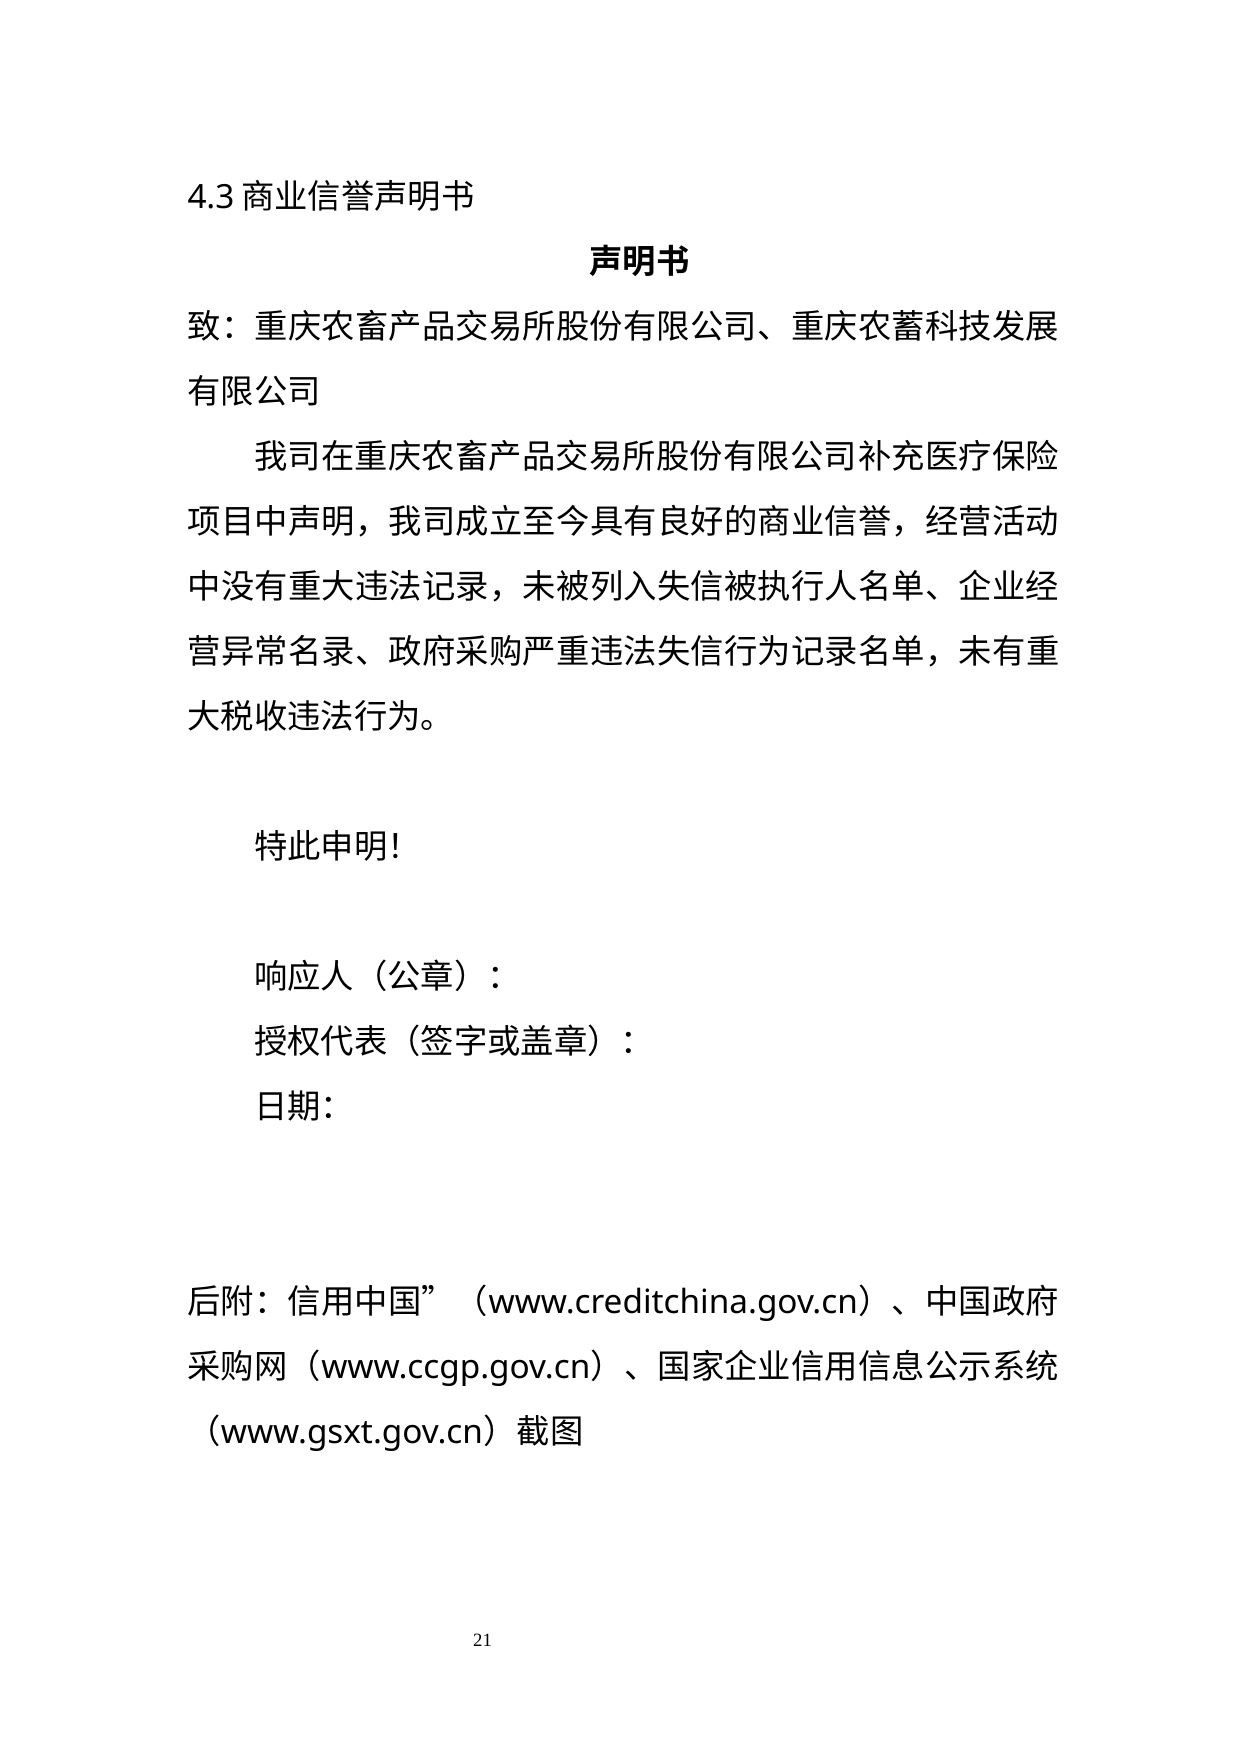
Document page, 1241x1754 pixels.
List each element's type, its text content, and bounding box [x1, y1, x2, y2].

text 4.3商业信誉声明书 [187, 162, 1059, 227]
text 致：重庆农畜产品交易所股份有限公司、重庆农蓄科技发展有限公司 [187, 292, 1059, 422]
text 声明书 [187, 227, 1059, 292]
text 响应人（公章）： [187, 942, 1059, 1007]
text 授权代表（签字或盖章）： [187, 1007, 1059, 1072]
text 特此申明！ [187, 812, 1059, 877]
text 后附：信用中国”（www.creditchina.gov.cn）、中国政府采购网（www.ccgp.gov.cn）、国家企业信用信息公示系统（www.gsxt.gov.cn）截图 [187, 1267, 1059, 1462]
text 我司在重庆农畜产品交易所股份有限公司补充医疗保险项目中声明，我司成立至今具有良好的商业信誉，经营活动中没有重大违法记录，未被列入失信被执行人名单、企业经营异常名录、政府采购严重违法失信行为记录名单，未有重大税收违法行为。 [187, 422, 1059, 747]
text 日期： [187, 1072, 1059, 1137]
